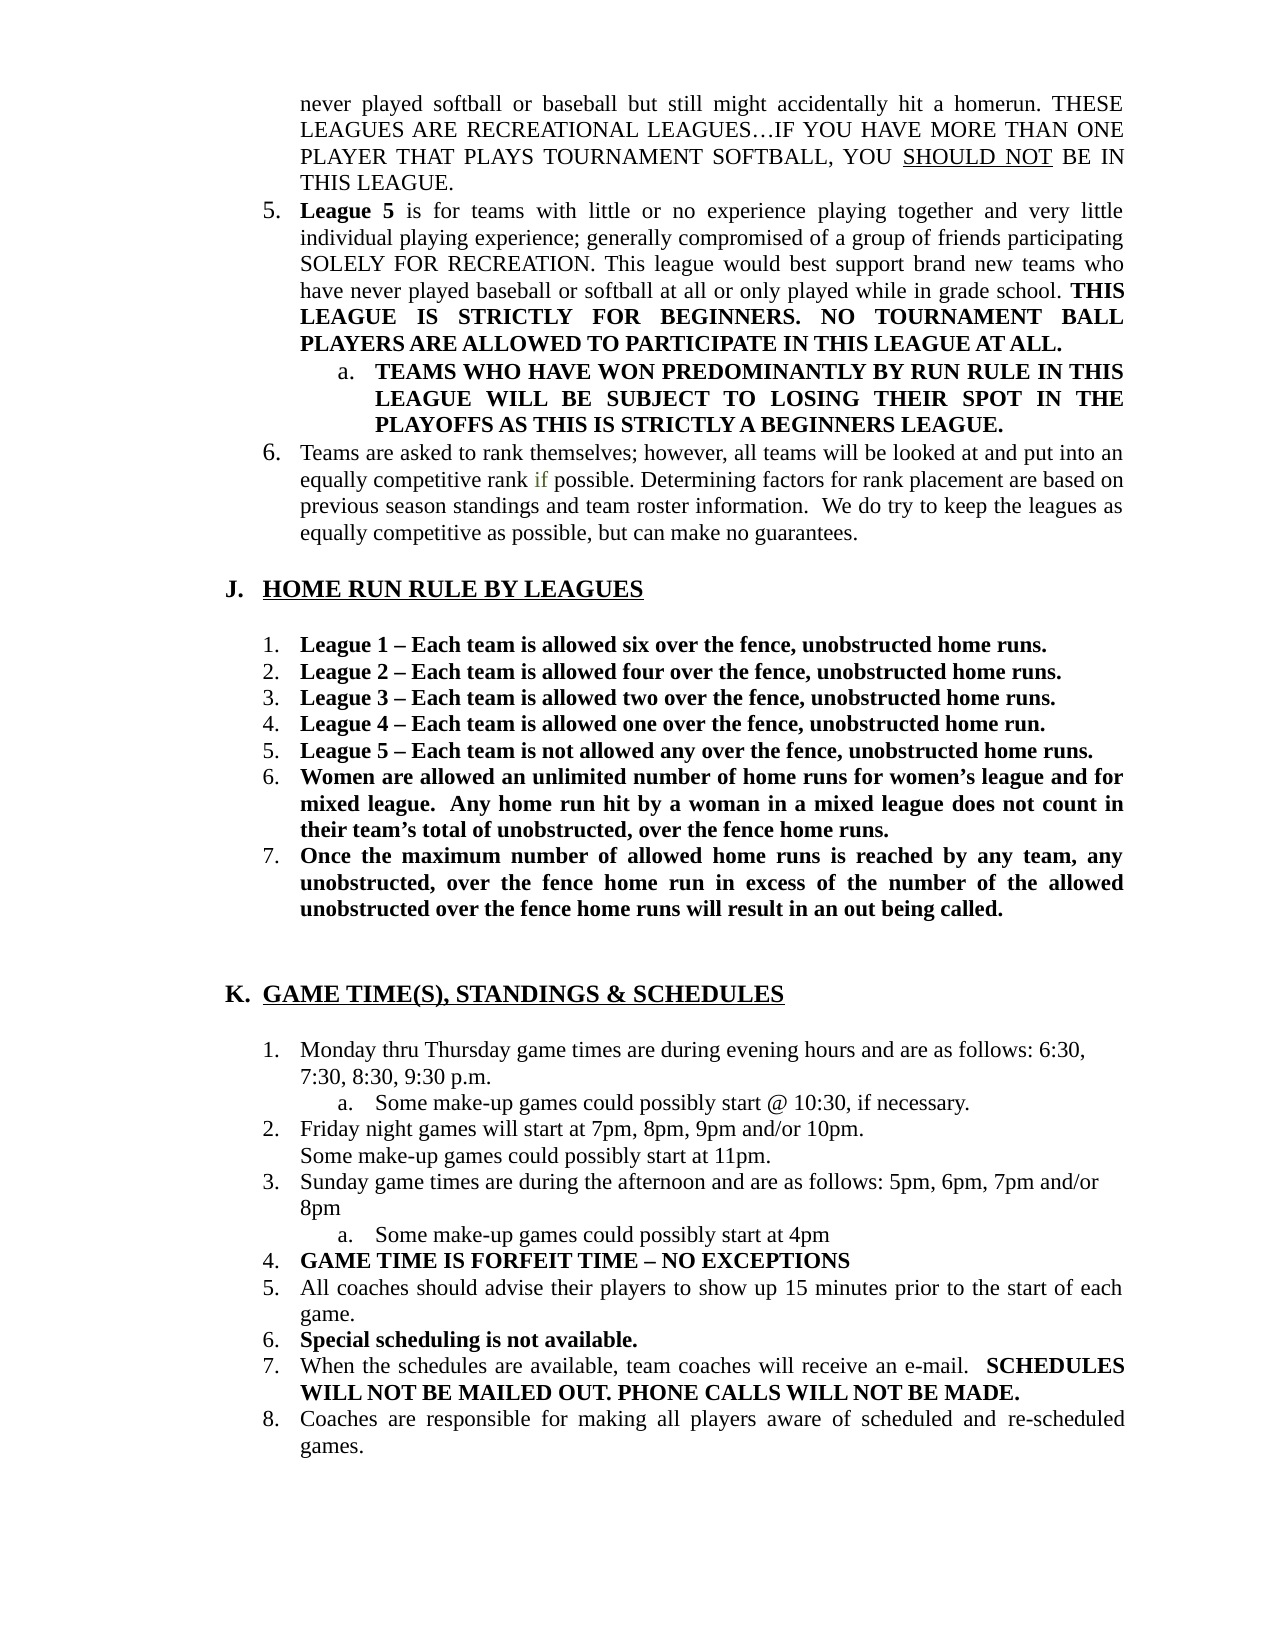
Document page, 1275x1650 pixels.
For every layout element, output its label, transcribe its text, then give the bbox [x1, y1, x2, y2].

list Some make-up games could possibly start at 11pm. [300, 1142, 1125, 1168]
list GAME TIME(S), STANDINGS & SCHEDULES [225, 979, 1125, 1008]
list League 1 – Each team is allowed six over the fence, unobstructed home runs. [262, 631, 1125, 658]
list Coaches are responsible for making all players aware of scheduled and re-scheduled games. [262, 1405, 1125, 1458]
list Friday night games will start at 7pm, 8pm, 9pm and/or 10pm. [262, 1115, 1125, 1142]
list GAME TIME IS FORFEIT TIME – NO EXCEPTIONS [262, 1247, 1125, 1273]
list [262, 90, 1125, 195]
list League 5 – Each team is not allowed any over the fence, unobstructed home runs. [262, 737, 1125, 763]
list Teams are asked to rank themselves; however, all teams will be looked at and put into an equally competitive rank if possible. Determining factors for rank placement are based on previous season standings and team roster information. We do try to keep the leagues as equally competitive as possible, but can make no guarantees. [262, 437, 1125, 545]
list Special scheduling is not available. [262, 1326, 1125, 1353]
list League 2 – Each team is allowed four over the fence, unobstructed home runs. [262, 658, 1125, 684]
list TEAMS WHO HAVE WON PREDOMINANTLY BY RUN RULE IN THIS LEAGUE WILL BE SUBJECT TO LOSING THEIR SPOT IN THE PLAYOFFS AS THIS IS STRICTLY A BEGINNERS LEAGUE. [337, 356, 1125, 437]
list When the schedules are available, team coaches will receive an e-mail. SCHEDULES WILL NOT BE MAILED OUT. PHONE CALLS WILL NOT BE MADE. [262, 1353, 1125, 1405]
list League 5 is for teams with little or no experience playing together and very little individual playing experience; generally compromised of a group of friends participating SOLELY FOR RECREATION. This league would best support brand new teams who have never played baseball or softball at all or only played while in grade school. THIS LEAGUE IS STRICTLY FOR BEGINNERS. NO TOURNAMENT BALL PLAYERS ARE ALLOWED TO PARTICIPATE IN THIS LEAGUE AT ALL. [262, 195, 1125, 356]
list Once the maximum number of allowed home runs is reached by any team, any unobstructed, over the fence home run in excess of the number of the allowed unobstructed over the fence home runs will result in an out being called. [262, 842, 1125, 921]
list Monday thru Thursday game times are during evening hours and are as follows: 6:30, 7:30, 8:30, 9:30 p.m. [262, 1036, 1125, 1089]
list Sunday game times are during the afternoon and are as follows: 5pm, 6pm, 7pm and/or 8pm [262, 1168, 1125, 1221]
list HOME RUN RULE BY LEAGUES [225, 574, 1125, 603]
list Some make-up games could possibly start @ 10:30, if necessary. [337, 1089, 1125, 1115]
list Women are allowed an unlimited number of home runs for women’s league and for mixed league. Any home run hit by a woman in a mixed league does not count in their team’s total of unobstructed, over the fence home runs. [262, 763, 1125, 842]
list League 4 – Each team is allowed one over the fence, unobstructed home run. [262, 711, 1125, 737]
list All coaches should advise their players to show up 15 minutes prior to the start of each game. [262, 1273, 1125, 1326]
list League 3 – Each team is allowed two over the fence, unobstructed home runs. [262, 684, 1125, 711]
list Some make-up games could possibly start at 4pm [337, 1221, 1125, 1247]
